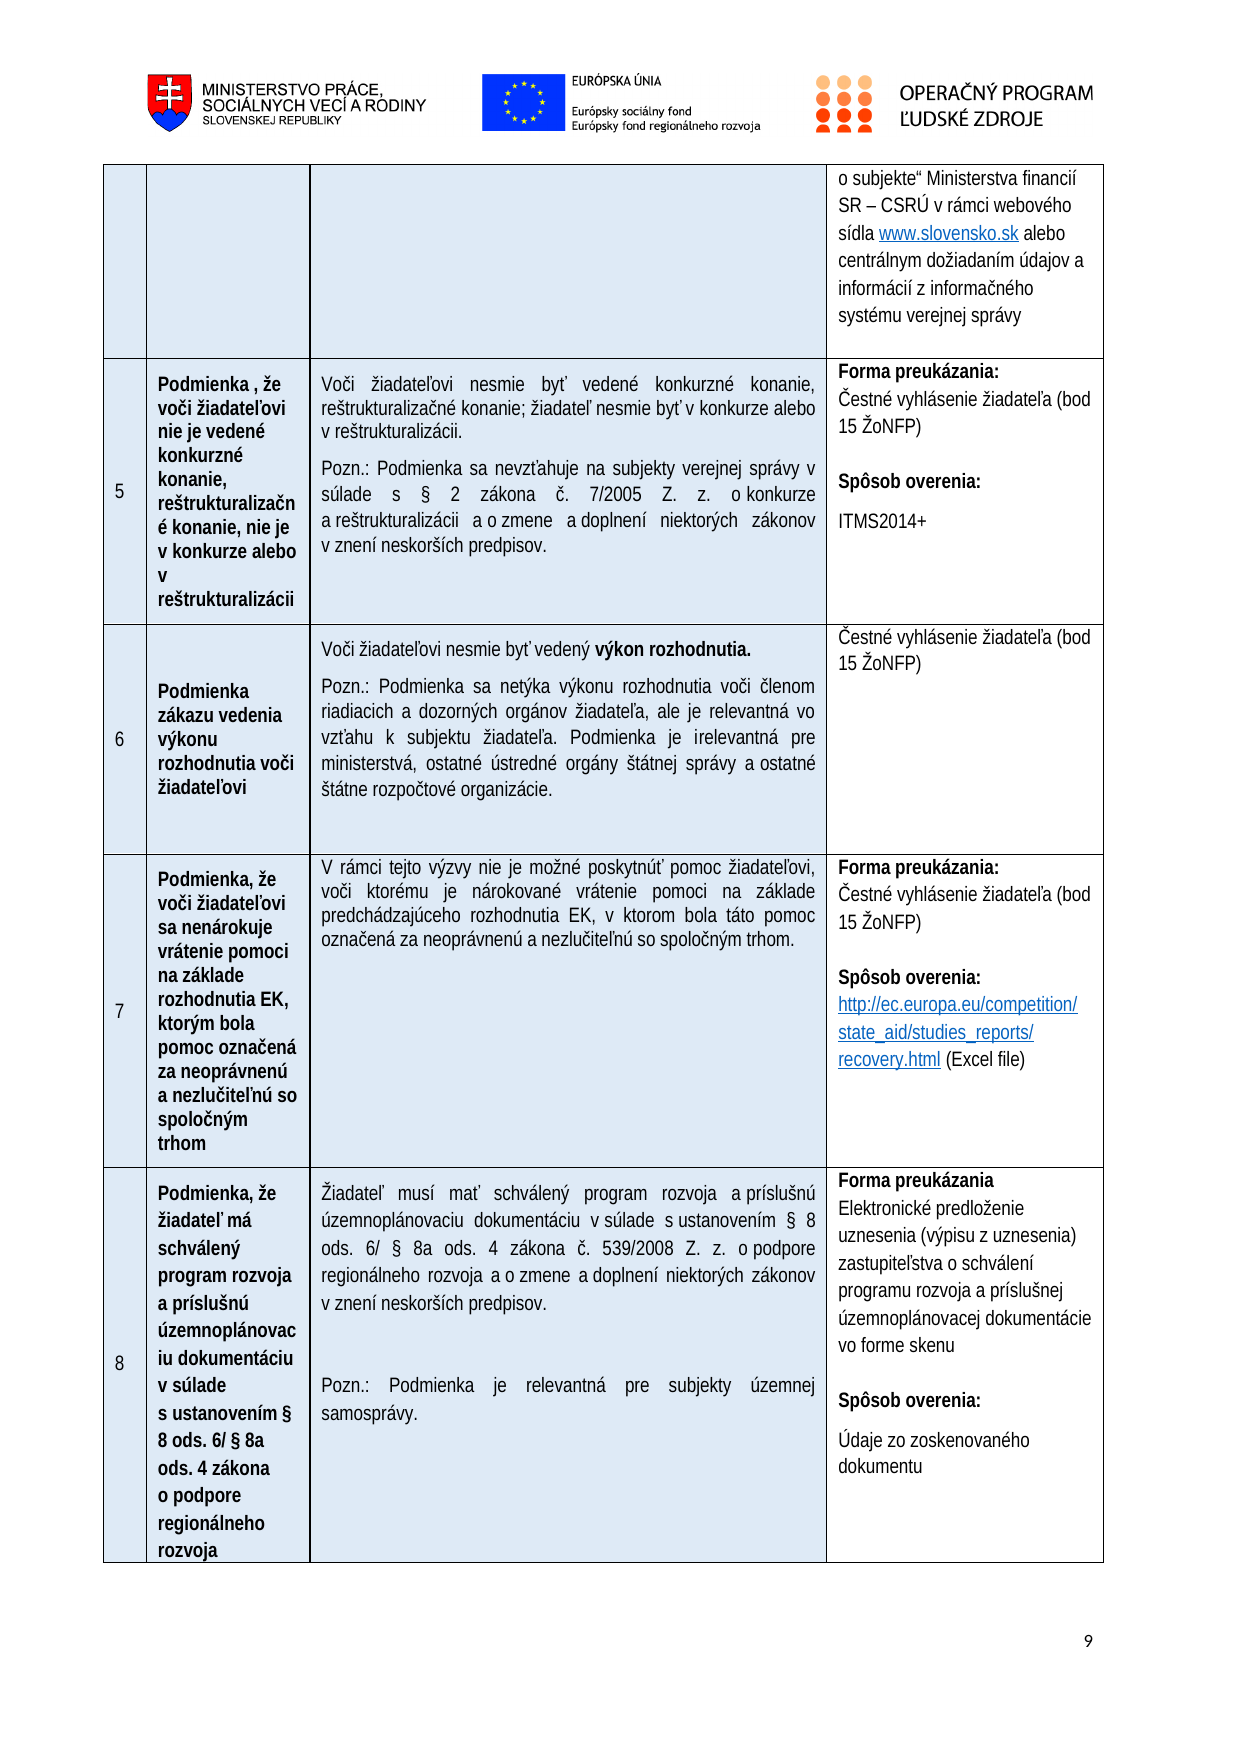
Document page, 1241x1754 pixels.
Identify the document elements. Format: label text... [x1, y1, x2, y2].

table_cell 4 [104, 165, 146, 358]
table_cell Podmienka zákazu vedenia výkonu rozhodnutia voči žiadateľovi [147, 625, 309, 853]
table_cell Žiadateľ musí mať schválený program rozvoja a príslušnú územnoplánovaciu dokumentáciu v súlade s ustanovením § 8 ods. 6/ § 8a ods. 4 zákona č. 539/2008 Z. z. o podpore regionálneho rozvoja a o zmene a doplnení niektorých zákonov v znení neskorších predpisov. Pozn.: Podmienka je relevantná pre subjekty územnej samosprávy. [311, 1168, 826, 1562]
table_cell Čestné vyhlásenie žiadateľa (bod 15 ŽoNFP) [827, 625, 1103, 853]
table_cell Forma preukázania Elektronické predloženie uznesenia (výpisu z uznesenia) zastupiteľstva o schválení programu rozvoja a príslušnej územnoplánovacej dokumentácie vo forme skenu Spôsob overenia: Údaje zo zoskenovaného dokumentu [827, 1168, 1103, 1562]
table_cell 6 [104, 625, 146, 853]
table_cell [147, 165, 309, 358]
table_cell Voči žiadateľovi nesmie byť vedené konkurzné konanie, reštrukturalizačné konanie; žiadateľ nesmie byť v konkurze alebo v reštrukturalizácii. Pozn.: Podmienka sa nevzťahuje na subjekty verejnej správy v súlade s § 2 zákona č. 7/2005 Z. z. o konkurze a reštrukturalizácii a o zmene a doplnení niektorých zákonov v znení neskorších predpisov. [311, 359, 826, 623]
table_cell Voči žiadateľovi nesmie byť vedený výkon rozhodnutia. Pozn.: Podmienka sa netýka výkonu rozhodnutia voči členom riadiacich a dozorných orgánov žiadateľa, ale je relevantná vo vzťahu k subjektu žiadateľa. Podmienka je irelevantná pre ministerstvá, ostatné ústredné orgány štátnej správy a ostatné štátne rozpočtové organizácie. [311, 625, 826, 853]
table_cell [311, 165, 826, 358]
table_cell 7 [104, 855, 146, 1167]
table_cell Forma preukázania: Čestné vyhlásenie žiadateľa (bod 15 ŽoNFP) Spôsob overenia: http://ec.europa.eu/competition/state_aid/studies_reports/recovery.html (Excel file) [827, 855, 1103, 1167]
picture [147, 73, 1093, 137]
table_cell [827, 165, 1103, 358]
table_cell V rámci tejto výzvy nie je možné poskytnúť pomoc žiadateľovi, voči ktorému je nárokované vrátenie pomoci na základe predchádzajúceho rozhodnutia EK, v ktorom bola táto pomoc označená za neoprávnenú a nezlučiteľnú so spoločným trhom. [311, 855, 826, 1167]
table_cell Forma preukázania: Čestné vyhlásenie žiadateľa (bod 15 ŽoNFP) Spôsob overenia: ITMS2014+ [827, 359, 1103, 623]
table_cell Podmienka, že žiadateľ má schválený program rozvoja a príslušnú územnoplánovaciu dokumentáciu v súlade s ustanovením § 8 ods. 6/ § 8a ods. 4 zákona o podpore regionálneho rozvoja [147, 1168, 309, 1562]
table_cell Podmienka, že voči žiadateľovi sa nenárokuje vrátenie pomoci na základe rozhodnutia EK, ktorým bola pomoc označená za neoprávnenú a nezlučiteľnú so spoločným trhom [147, 855, 309, 1167]
table_cell 8 [104, 1168, 146, 1562]
table_cell 5 [104, 359, 146, 623]
table_cell Podmienka , že voči žiadateľovi nie je vedené konkurzné konanie, reštrukturalizačné konanie, nie je v konkurze alebo v reštrukturalizácii [147, 359, 309, 623]
